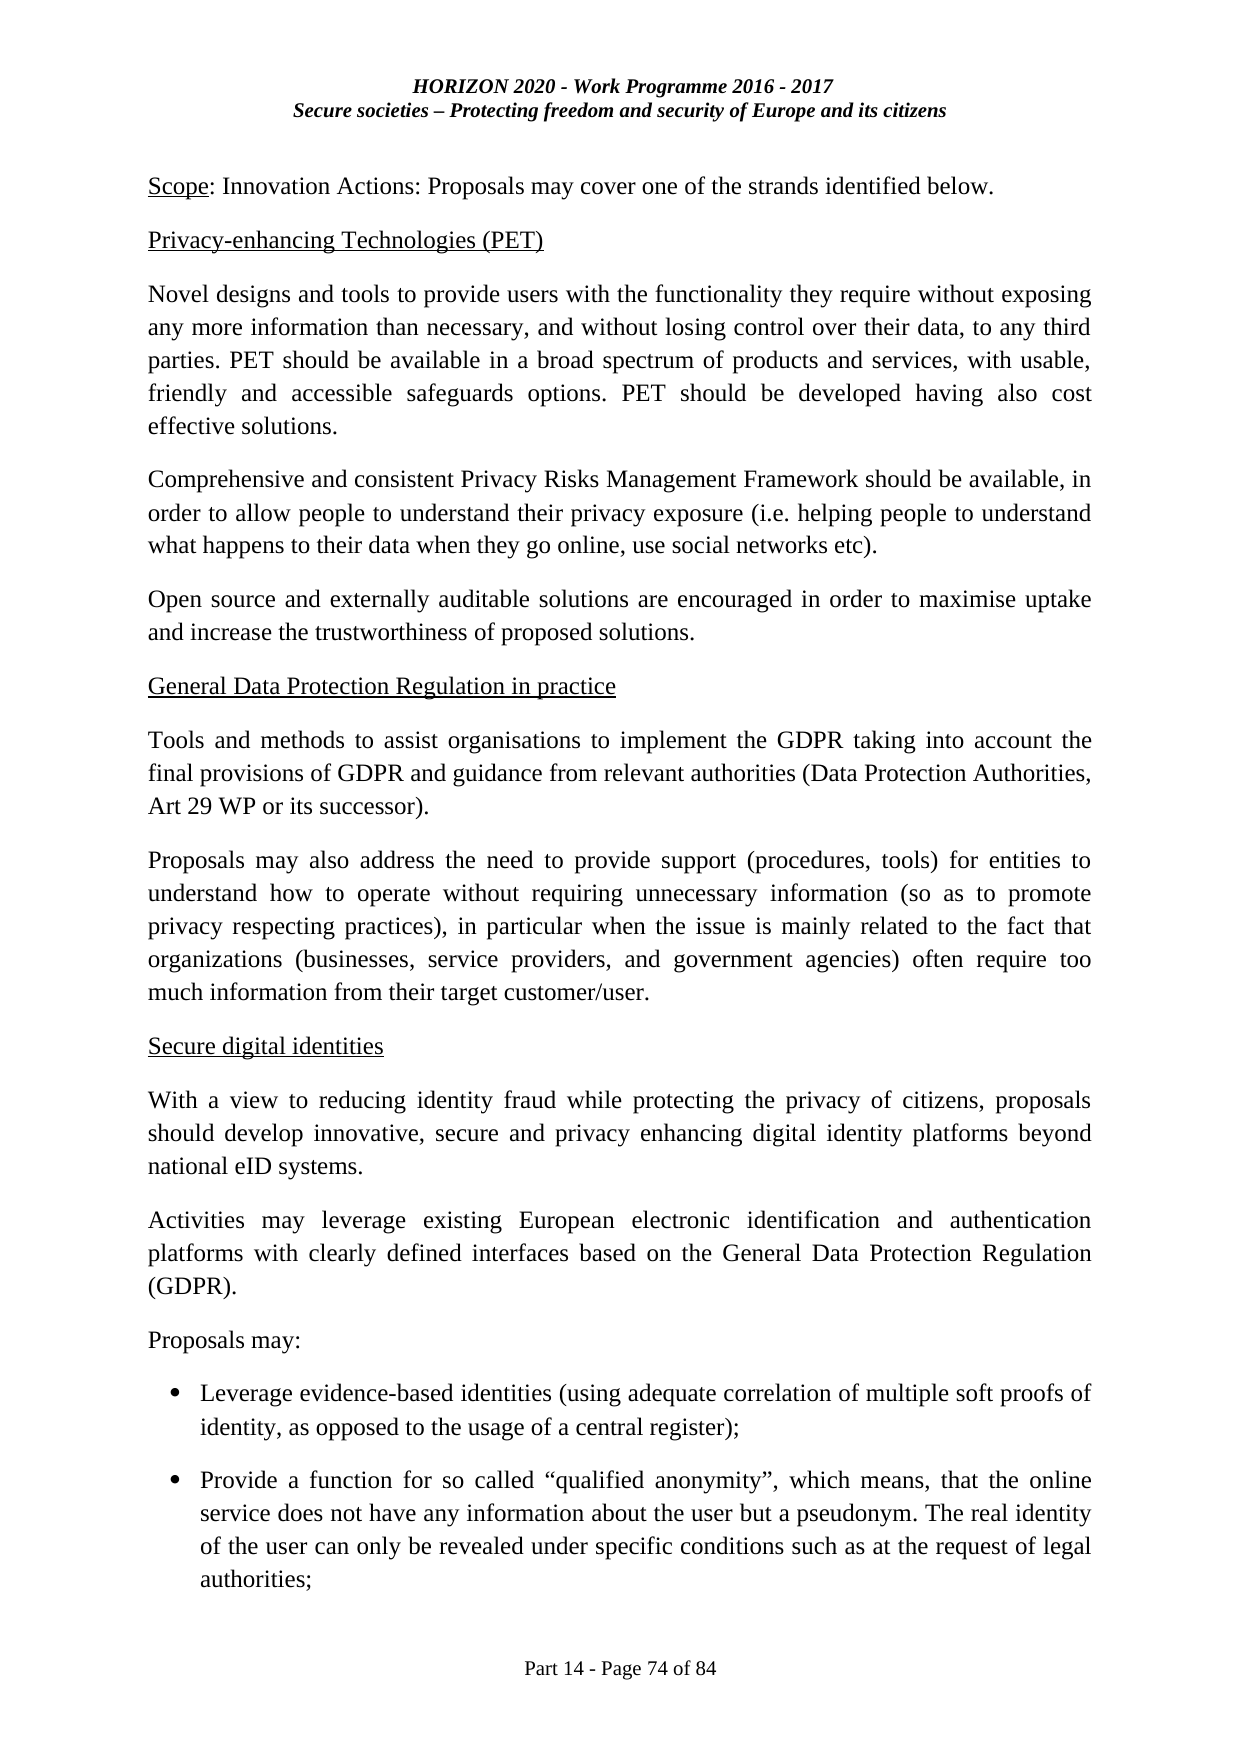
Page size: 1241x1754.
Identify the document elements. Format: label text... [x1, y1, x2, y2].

text Secure digital identities [148, 1031, 1093, 1060]
text General Data Protection Regulation in practice [148, 671, 1093, 700]
text Activities may leverage existing European electronic identification and authentication platforms with clearly defined interfaces based on the General Data Protection Regulation (GDPR). [148, 1205, 1093, 1299]
list Provide a function for so called “qualified anonymity”, which means, that the online service does not have any information about the user but a pseudonym. The real identity of the user can only be revealed under specific conditions such as at the request of legal authorities; [181, 1465, 1093, 1593]
text Privacy-enhancing Technologies (PET) [148, 225, 1093, 253]
text Proposals may also address the need to provide support (procedures, tools) for entities to understand how to operate without requiring unnecessary information (so as to promote privacy respecting practices), in particular when the issue is mainly related to the fact that organizations (businesses, service providers, and government agencies) often require too much information from their target customer/user. [148, 845, 1093, 1006]
text Open source and externally auditable solutions are encouraged in order to maximise uptake and increase the trustworthiness of proposed solutions. [148, 584, 1093, 646]
text Scope: Innovation Actions: Proposals may cover one of the strands identified below. [148, 171, 1093, 200]
text Tools and methods to assist organisations to implement the GDPR taking into account the final provisions of GDPR and guidance from relevant authorities (Data Protection Authorities, Art 29 WP or its successor). [148, 725, 1093, 820]
list Leverage evidence-based identities (using adequate correlation of multiple soft proofs of identity, as opposed to the usage of a central register); [181, 1378, 1093, 1440]
text Novel designs and tools to provide users with the functionality they require without exposing any more information than necessary, and without losing control over their data, to any third parties. PET should be available in a broad spectrum of products and services, with usable, friendly and accessible safeguards options. PET should be developed having also cost effective solutions. [148, 279, 1093, 439]
text With a view to reducing identity fraud while protecting the privacy of citizens, proposals should develop innovative, secure and privacy enhancing digital identity platforms beyond national eID systems. [148, 1085, 1093, 1180]
text Proposals may: [148, 1325, 1093, 1353]
text Comprehensive and consistent Privacy Risks Management Framework should be available, in order to allow people to understand their privacy exposure (i.e. helping people to understand what happens to their data when they go online, use social networks etc). [148, 464, 1093, 559]
